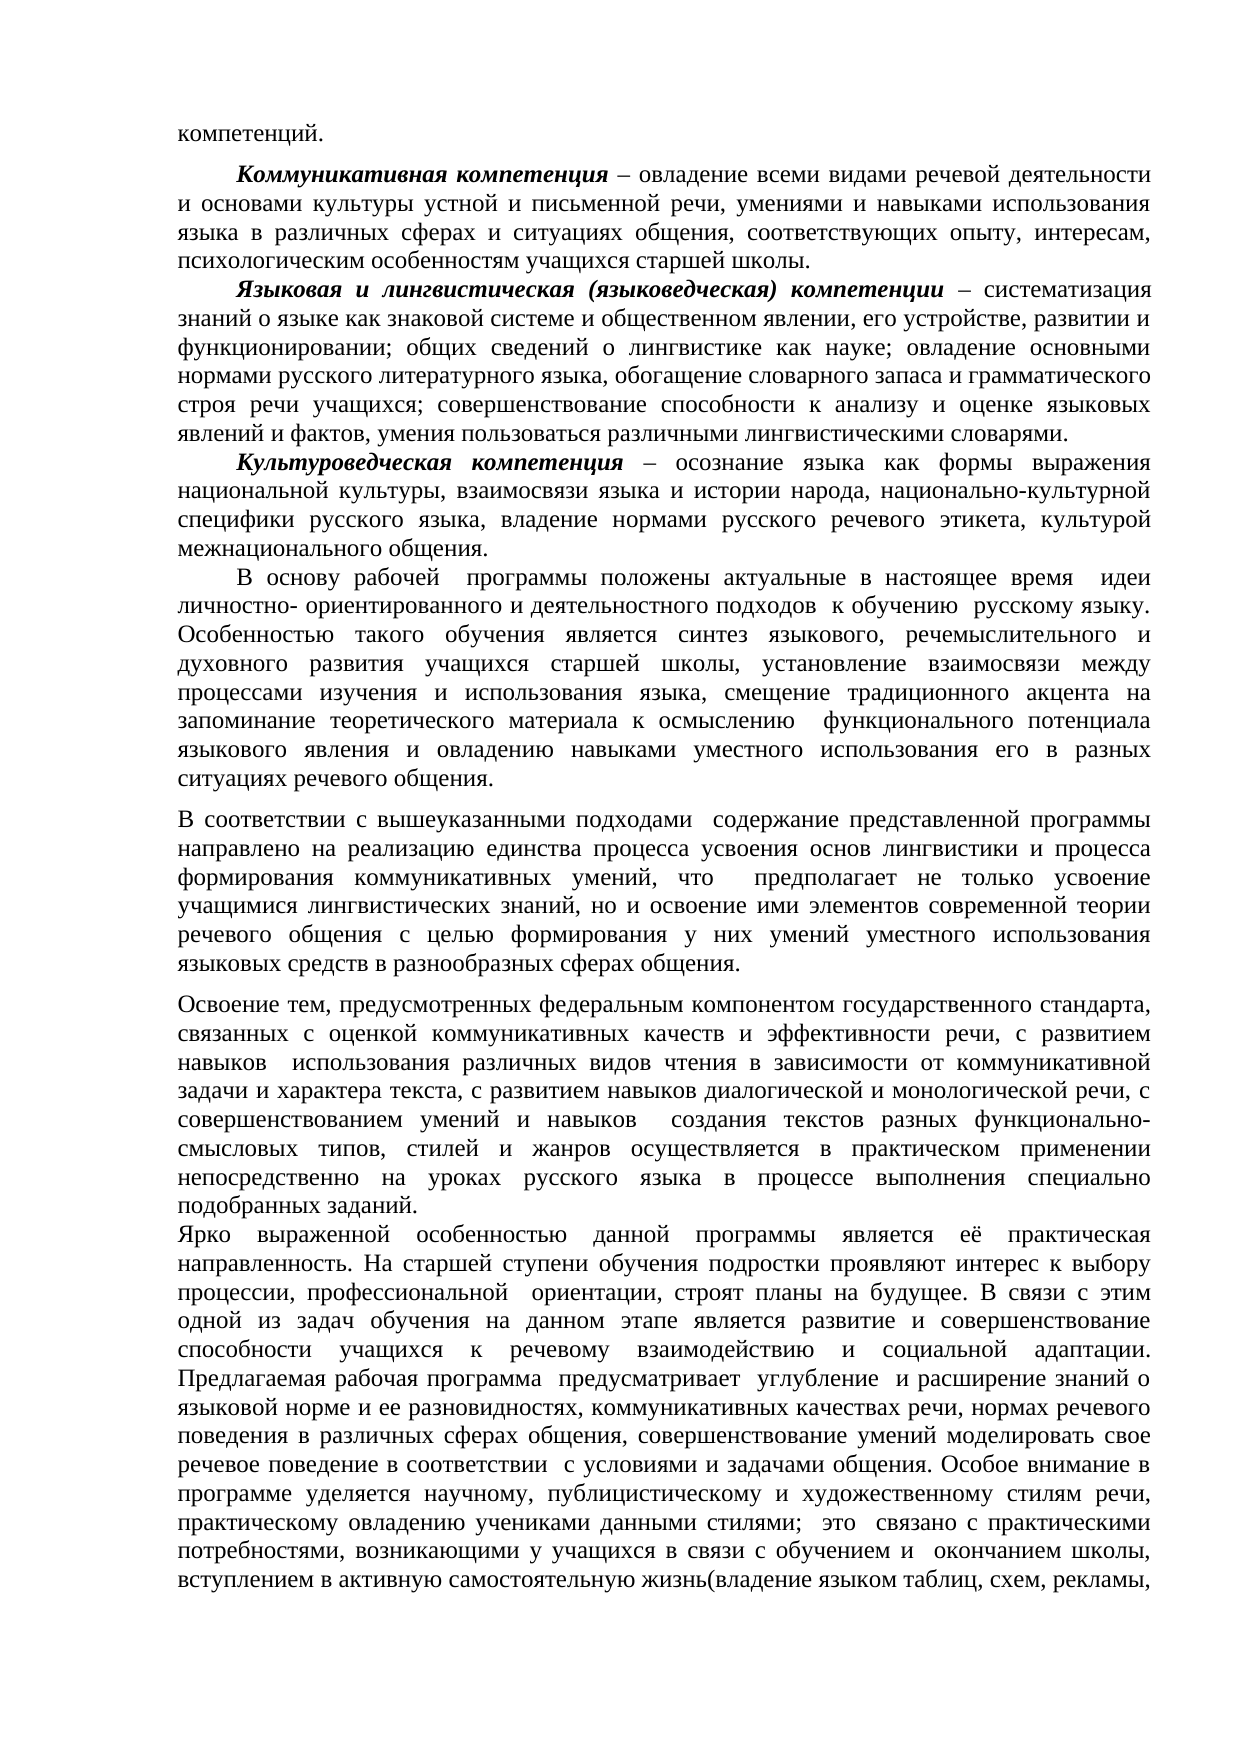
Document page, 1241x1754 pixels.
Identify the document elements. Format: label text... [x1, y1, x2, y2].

text Коммуникативная компетенция – овладение всеми видами речевой деятельности и основами культуры устной и письменной речи, умениями и навыками использования языка в различных сферах и ситуациях общения, соответствующих опыту, интересам, психологическим особенностям учащихся старшей школы. [177, 159, 1152, 274]
text Языковая и лингвистическая (языковедческая) компетенции – систематизация знаний о языке как знаковой системе и общественном явлении, его устройстве, развитии и функционировании; общих сведений о лингвистике как науке; овладение основными нормами русского литературного языка, обогащение словарного запаса и грамматического строя речи учащихся; совершенствование способности к анализу и оценке языковых явлений и фактов, умения пользоваться различными лингвистическими словарями. [177, 274, 1152, 447]
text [177, 1219, 1152, 1593]
text В основу рабочей программы положены актуальные в настоящее время идеи личностно- ориентированного и деятельностного подходов к обучению русскому языку. Особенностью такого обучения является синтез языкового, речемыслительного и духовного развития учащихся старшей школы, установление взаимосвязи между процессами изучения и использования языка, смещение традиционного акцента на запоминание теоретического материала к осмыслению функционального потенциала языкового явления и овладению навыками уместного использования его в разных ситуациях речевого общения. [177, 562, 1152, 792]
text В соответствии с вышеуказанными подходами содержание представленной программы направлено на реализацию единства процесса усвоения основ лингвистики и процесса формирования коммуникативных умений, что предполагает не только усвоение учащимися лингвистических знаний, но и освоение ими элементов современной теории речевого общения с целью формирования у них умений уместного использования языковых средств в разнообразных сферах общения. [177, 804, 1152, 977]
text Культуроведческая компетенция – осознание языка как формы выражения национальной культуры, взаимосвязи языка и истории народа, национально-культурной специфики русского языка, владение нормами русского речевого этикета, культурой межнационального общения. [177, 447, 1152, 562]
text Освоение тем, предусмотренных федеральным компонентом государственного стандарта, связанных с оценкой коммуникативных качеств и эффективности речи, с развитием навыков использования различных видов чтения в зависимости от коммуникативной задачи и характера текста, с развитием навыков диалогической и монологической речи, с совершенствованием умений и навыков создания текстов разных функционально-смысловых типов, стилей и жанров осуществляется в практическом применении непосредственно на уроках русского языка в процессе выполнения специально подобранных заданий. [177, 989, 1152, 1219]
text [177, 118, 1152, 147]
